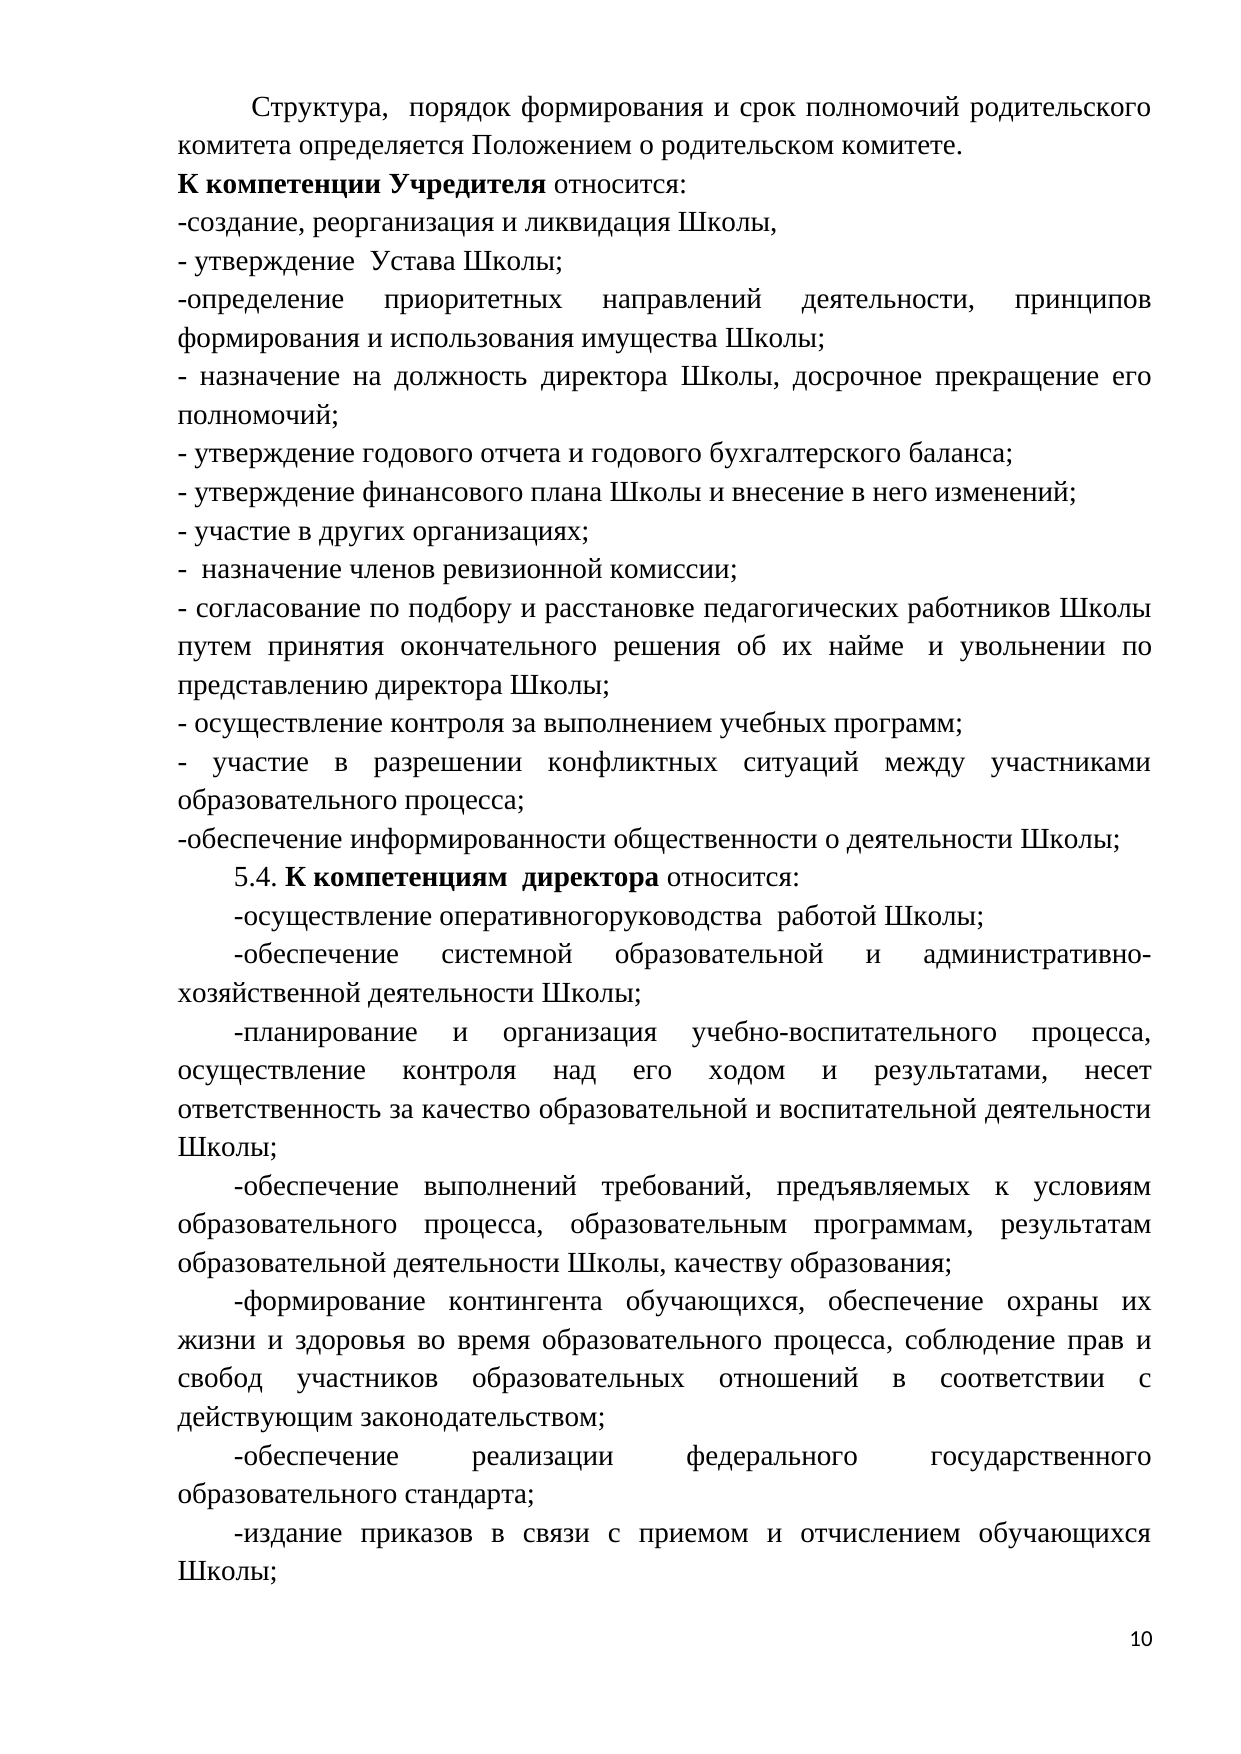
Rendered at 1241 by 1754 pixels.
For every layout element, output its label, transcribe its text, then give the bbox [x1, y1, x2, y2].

text - участие в разрешении конфликтных ситуаций между участниками образовательного процесса; [177, 744, 1152, 816]
text - назначение членов ревизионной комиссии; [177, 551, 1152, 585]
text -планирование и организация учебно-воспитательного процесса, осуществление контроля над его ходом и результатами, несет ответственность за качество образовательной и воспитательной деятельности Школы; [177, 1014, 1152, 1163]
text - утверждение Устава Школы; [177, 243, 1152, 276]
text -обеспечение реализации федерального государственного образовательного стандарта; [177, 1438, 1152, 1510]
text К компетенции Учредителя относится: [177, 166, 1152, 199]
text - утверждение годового отчета и годового бухгалтерского баланса; [177, 436, 1152, 469]
text -обеспечение информированности общественности о деятельности Школы; [177, 821, 1152, 854]
text - участие в других организациях; [177, 513, 1152, 546]
text - осуществление контроля за выполнением учебных программ; [177, 705, 1152, 739]
text -обеспечение выполнений требований, предъявляемых к условиям образовательного процесса, образовательным программам, результатам образовательной деятельности Школы, качеству образования; [177, 1168, 1152, 1278]
text -издание приказов в связи с приемом и отчислением обучающихся Школы; [177, 1515, 1152, 1587]
text -формирование контингента обучающихся, обеспечение охраны их жизни и здоровья во время образовательного процесса, соблюдение прав и свобод участников образовательных отношений в соответствии с действующим законодательством; [177, 1283, 1152, 1433]
text Структура, порядок формирования и срок полномочий родительского комитета определяется Положением о родительском комитете. [177, 89, 1152, 161]
text -обеспечение системной образовательной и административно- хозяйственной деятельности Школы; [177, 937, 1152, 1009]
text -создание, реорганизация и ликвидация Школы, [177, 204, 1152, 238]
text -осуществление оперативногоруководства работой Школы; [177, 898, 1152, 932]
text -определение приоритетных направлений деятельности, принципов формирования и использования имущества Школы; [177, 281, 1152, 353]
text - согласование по подбору и расстановке педагогических работников Школы путем принятия окончательного решения об их найме и увольнении по представлению директора Школы; [177, 590, 1152, 700]
text - утверждение финансового плана Школы и внесение в него изменений; [177, 474, 1152, 508]
text 5.4. К компетенциям директора относится: [177, 859, 1152, 893]
text - назначение на должность директора Школы, досрочное прекращение его полномочий; [177, 358, 1152, 431]
